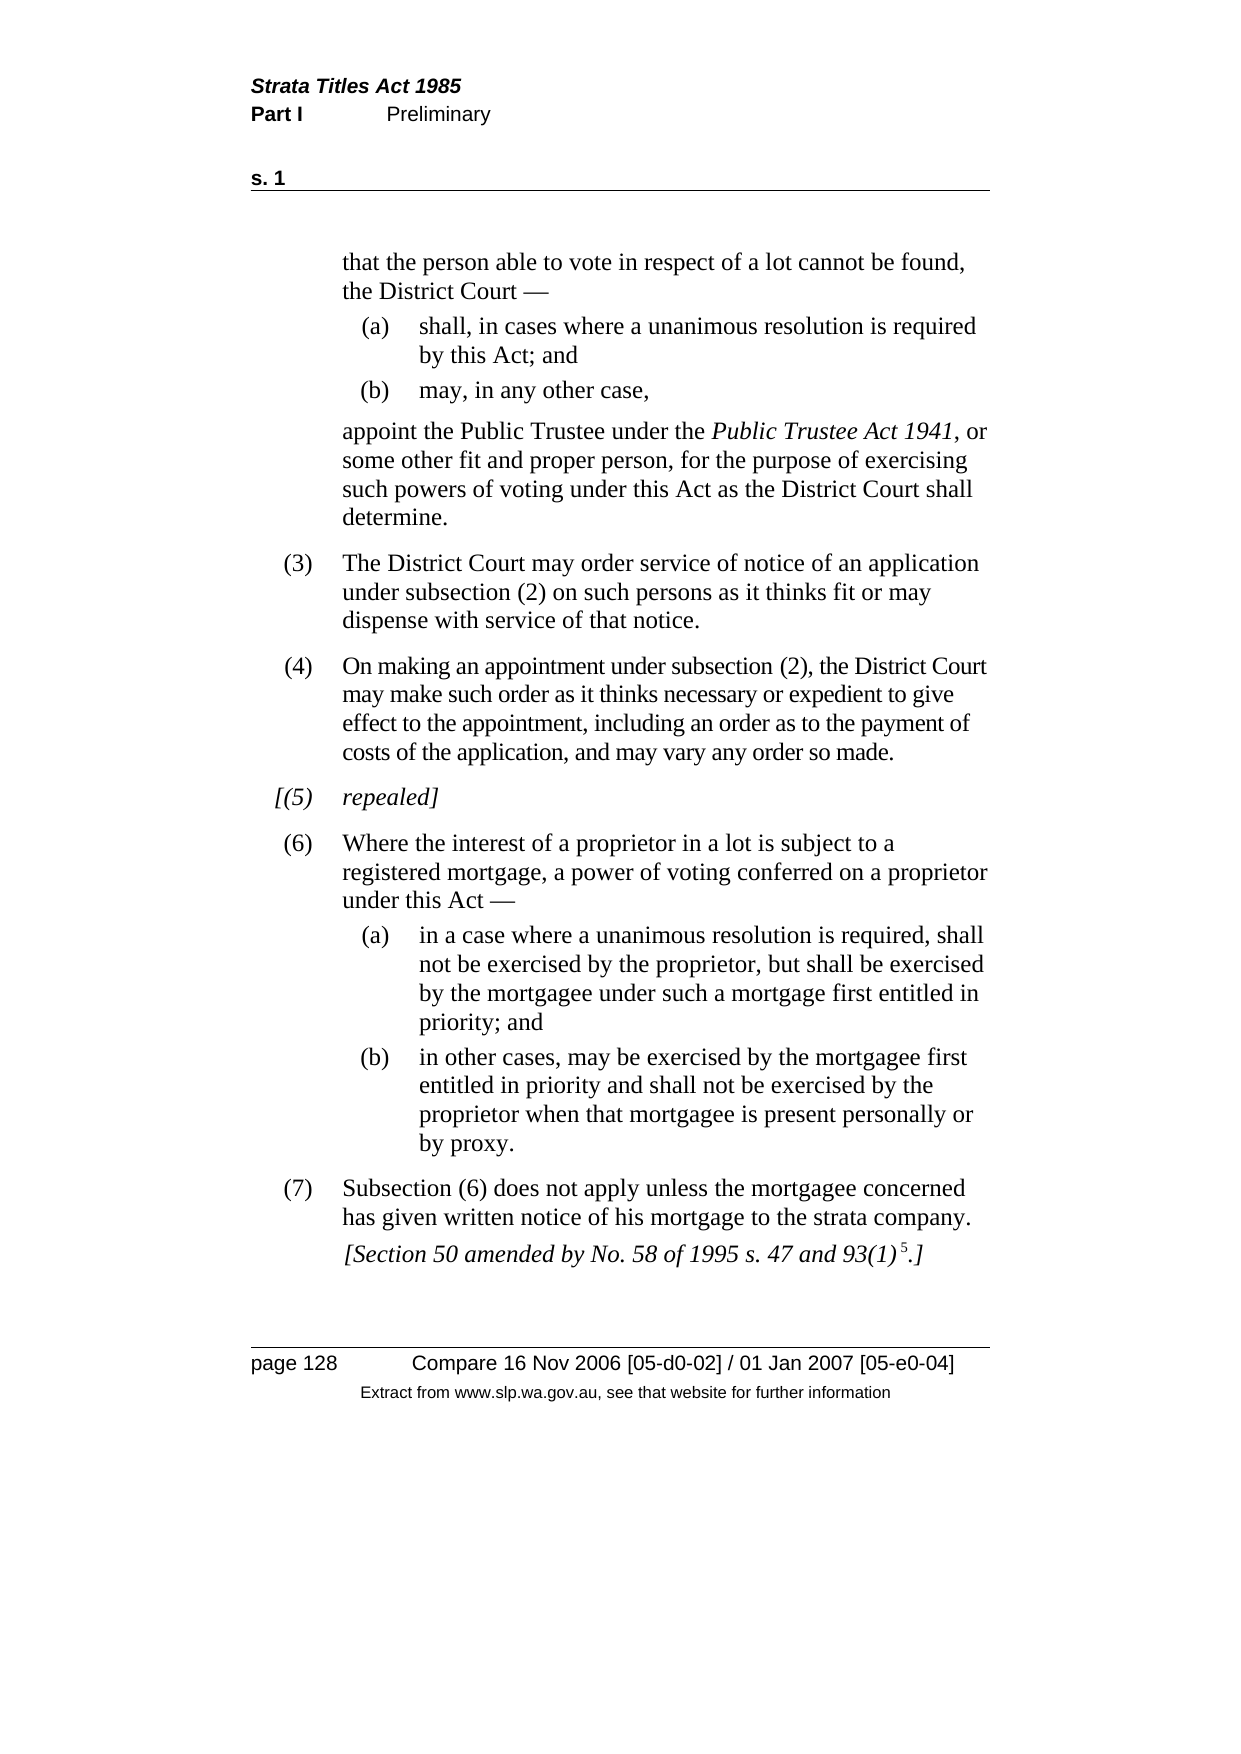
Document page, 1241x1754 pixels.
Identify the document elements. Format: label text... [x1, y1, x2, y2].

text (4) On making an appointment under subsection (2), the District Court may make such order as it thinks necessary or expedient to give effect to the appointment, including an order as to the payment of costs of the application, and may vary any order so made. [251, 651, 990, 766]
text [251, 247, 990, 305]
text (a) in a case where a unanimous resolution is required, shall not be exercised by the proprietor, but shall be exercised by the mortgagee under such a mortgage first entitled in priority; and [251, 920, 990, 1035]
text appoint the Public Trustee under the Public Trustee Act 1941, or some other fit and proper person, for the purpose of exercising such powers of voting under this Act as the District Court shall determine. [251, 416, 990, 531]
text (b) in other cases, may be exercised by the mortgagee first entitled in priority and shall not be exercised by the proprietor when that mortgagee is present personally or by proxy. [251, 1042, 990, 1157]
text (3) The District Court may order service of notice of an application under subsection (2) on such persons as it thinks fit or may dispense with service of that notice. [251, 548, 990, 634]
text (6) Where the interest of a proprietor in a lot is subject to a registered mortgage, a power of voting conferred on a proprietor under this Act — [251, 828, 990, 914]
text (b) may, in any other case, [251, 375, 990, 404]
text (7) Subsection (6) does not apply unless the mortgagee concerned has given written notice of his mortgage to the strata company. [251, 1173, 990, 1231]
text (a) shall, in cases where a unanimous resolution is required by this Act; and [251, 311, 990, 369]
text [(5) repealed] [251, 782, 990, 811]
text [Section 50 amended by No. 58 of 1995 s. 47 and 93(1) 5.] [251, 1239, 990, 1268]
